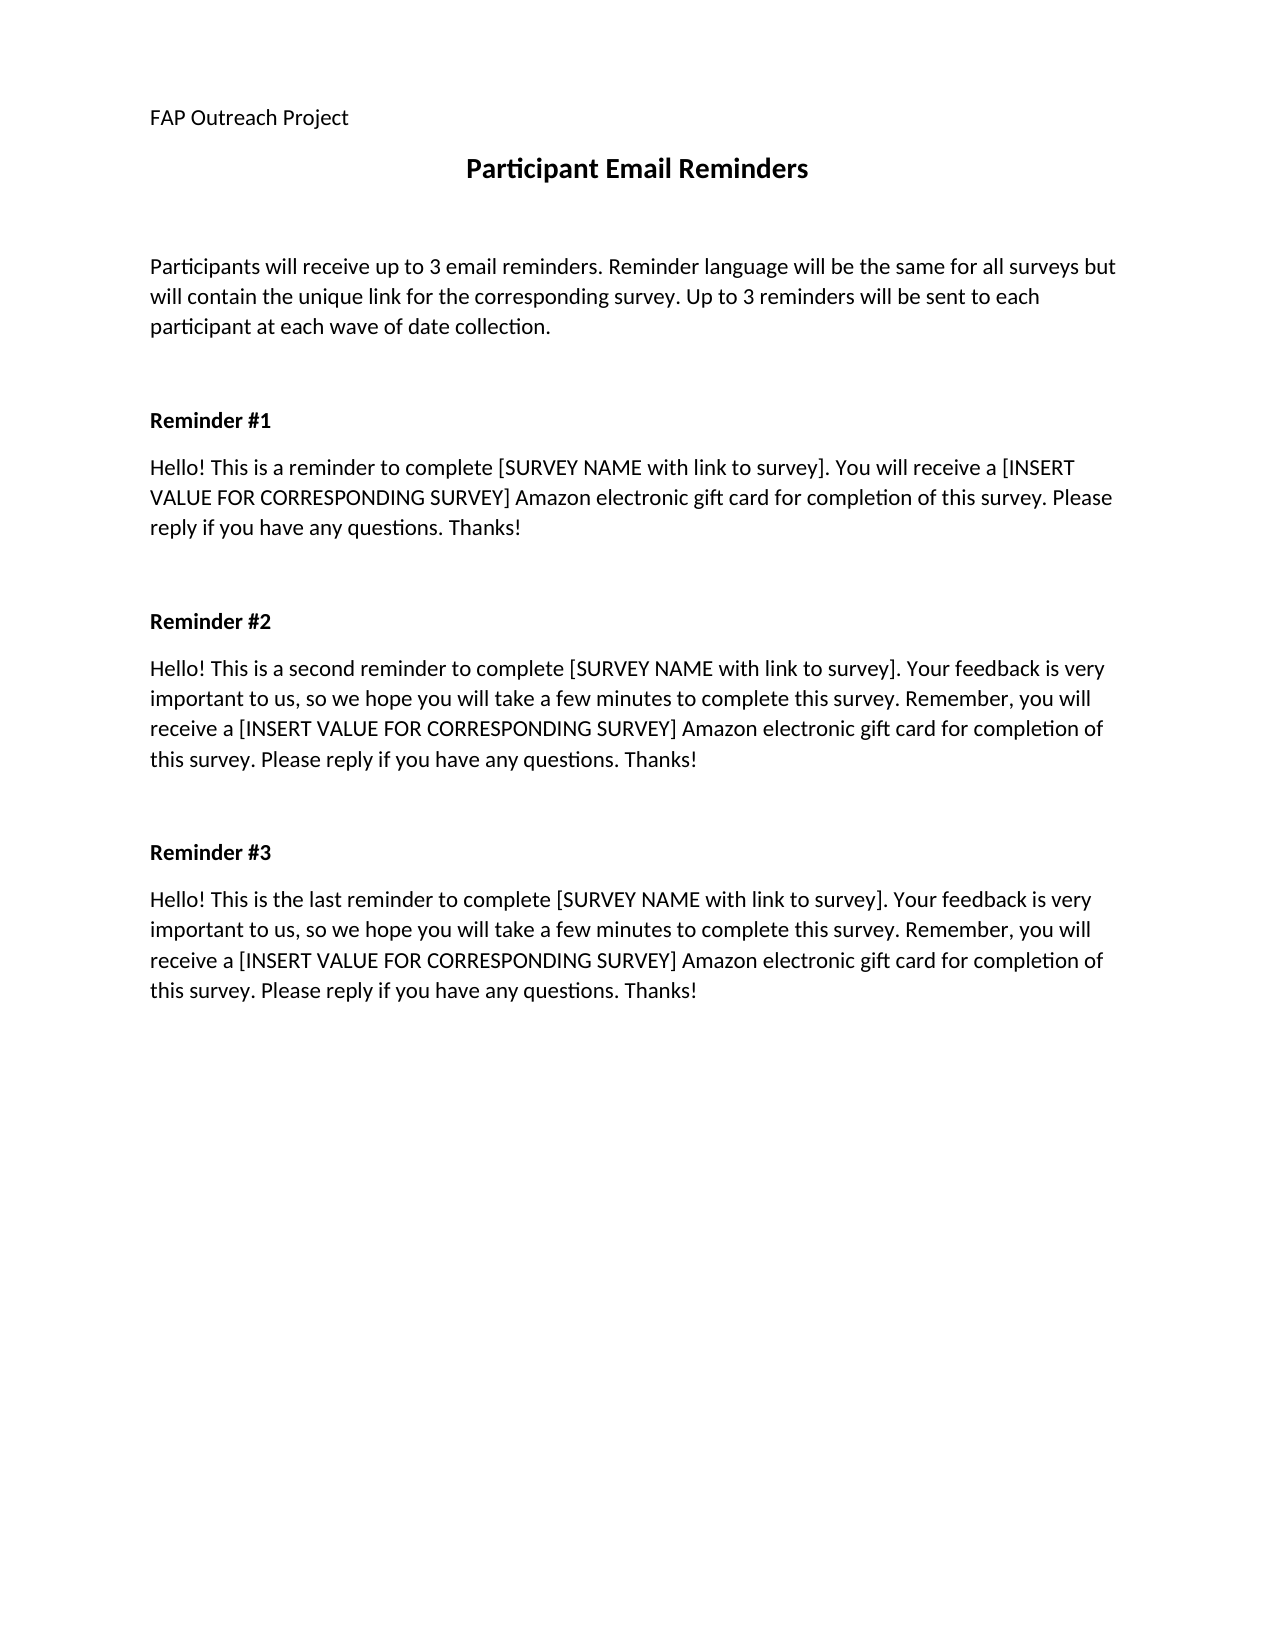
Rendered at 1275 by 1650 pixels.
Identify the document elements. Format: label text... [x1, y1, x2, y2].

text Reminder #1 [150, 406, 1125, 434]
text Reminder #3 [150, 838, 1125, 866]
text Hello! This is the last reminder to complete [SURVEY NAME with link to survey]. Your feedback is very important to us, so we hope you will take a few minutes to complete this survey. Remember, you will receive a [INSERT VALUE FOR CORRESPONDING SURVEY] Amazon electronic gift card for completion of this survey. Please reply if you have any questions. Thanks! [150, 885, 1125, 1004]
text Hello! This is a reminder to complete [SURVEY NAME with link to survey]. You will receive a [INSERT VALUE FOR CORRESPONDING SURVEY] Amazon electronic gift card for completion of this survey. Please reply if you have any questions. Thanks! [150, 453, 1125, 541]
text Reminder #2 [150, 607, 1125, 635]
text Hello! This is a second reminder to complete [SURVEY NAME with link to survey]. Your feedback is very important to us, so we hope you will take a few minutes to complete this survey. Remember, you will receive a [INSERT VALUE FOR CORRESPONDING SURVEY] Amazon electronic gift card for completion of this survey. Please reply if you have any questions. Thanks! [150, 654, 1125, 773]
text Participant Email Reminders [150, 150, 1125, 186]
text Participants will receive up to 3 email reminders. Reminder language will be the same for all surveys but will contain the unique link for the corresponding survey. Up to 3 reminders will be sent to each participant at each wave of date collection. [150, 252, 1125, 340]
